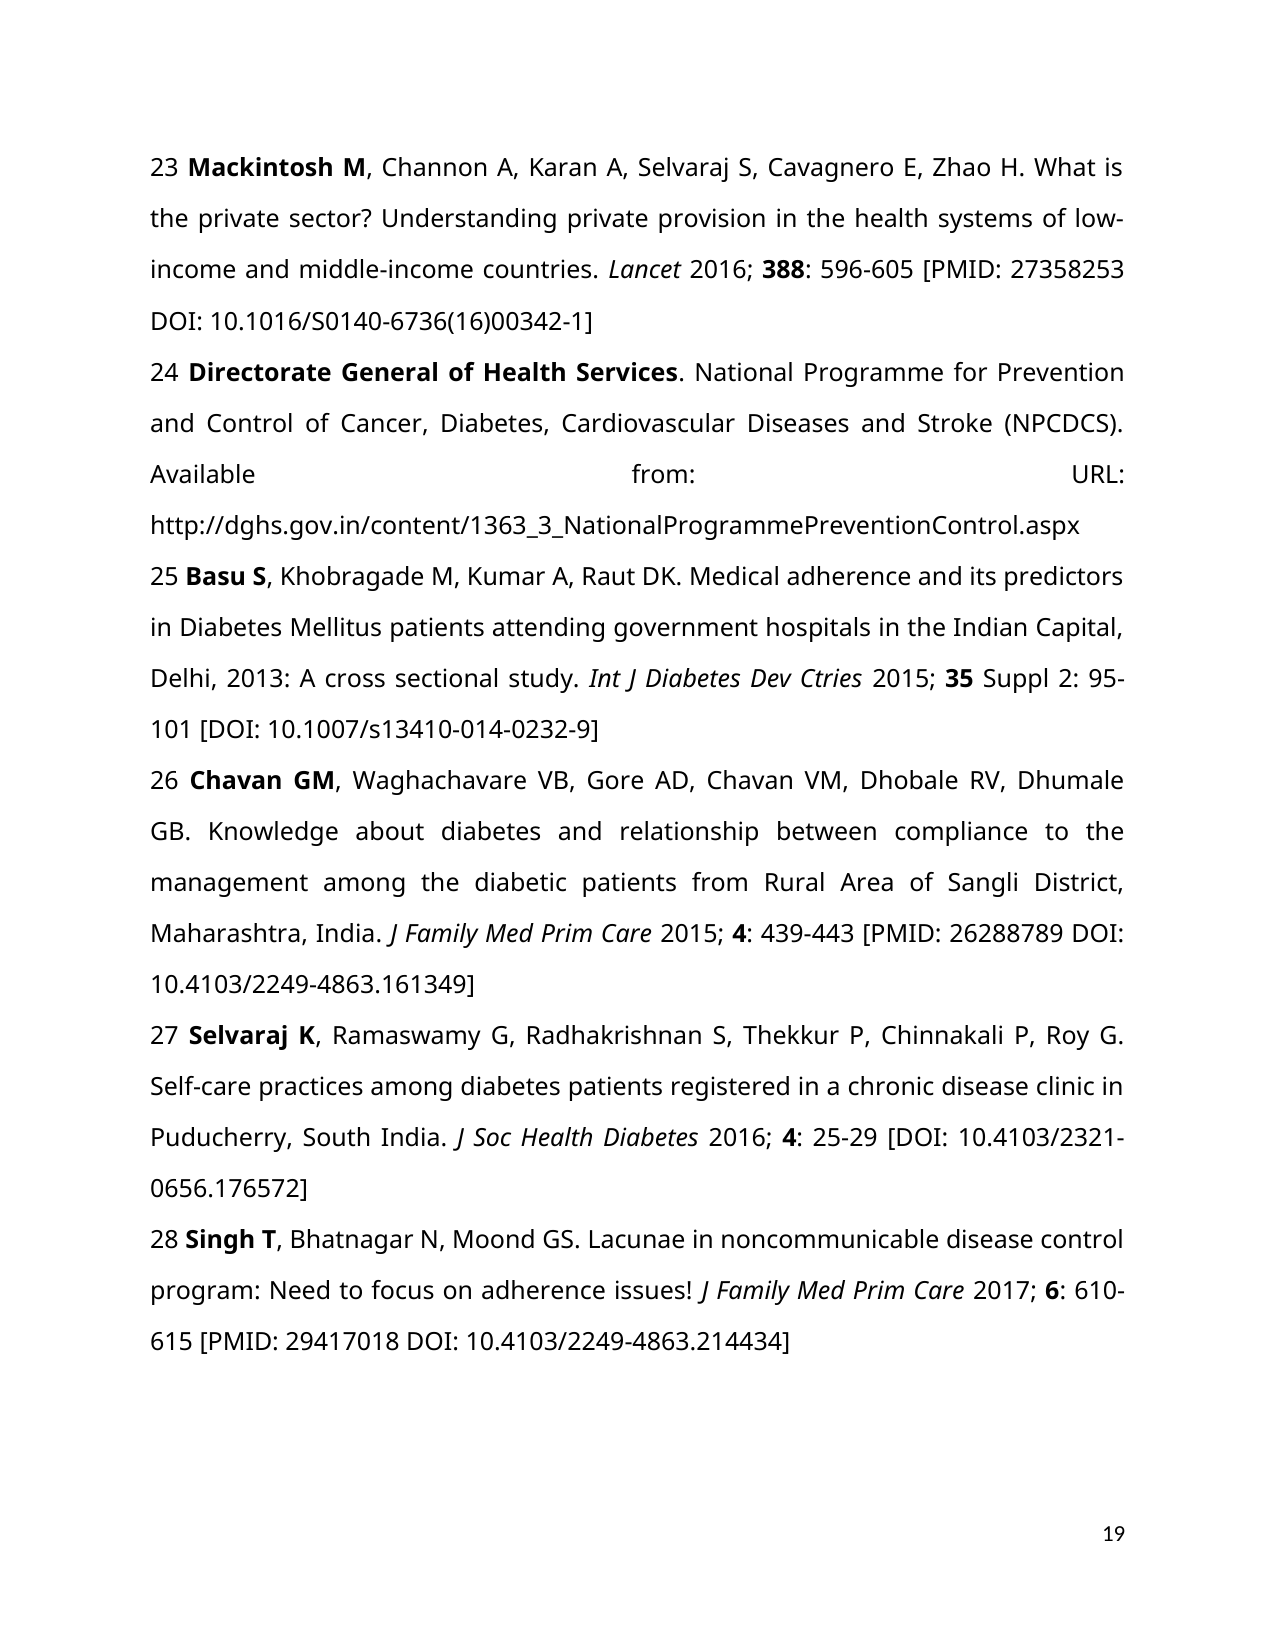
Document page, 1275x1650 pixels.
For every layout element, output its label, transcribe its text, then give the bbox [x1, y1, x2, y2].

text 23 Mackintosh M, Channon A, Karan A, Selvaraj S, Cavagnero E, Zhao H. What is the private sector? Understanding private provision in the health systems of low-income and middle-income countries. Lancet 2016; 388: 596-605 [PMID: 27358253 DOI: 10.1016/S0140-6736(16)00342-1] [150, 150, 1125, 337]
text 28 Singh T, Bhatnagar N, Moond GS. Lacunae in noncommunicable disease control program: Need to focus on adherence issues! J Family Med Prim Care 2017; 6: 610-615 [PMID: 29417018 DOI: 10.4103/2249-4863.214434] [150, 1222, 1125, 1358]
text 27 Selvaraj K, Ramaswamy G, Radhakrishnan S, Thekkur P, Chinnakali P, Roy G. Self-care practices among diabetes patients registered in a chronic disease clinic in Puducherry, South India. J Soc Health Diabetes 2016; 4: 25-29 [DOI: 10.4103/2321-0656.176572] [150, 1018, 1125, 1205]
text 25 Basu S, Khobragade M, Kumar A, Raut DK. Medical adherence and its predictors in Diabetes Mellitus patients attending government hospitals in the Indian Capital, Delhi, 2013: A cross sectional study. Int J Diabetes Dev Ctries 2015; 35 Suppl 2: 95-101 [DOI: 10.1007/s13410-014-0232-9] [150, 558, 1125, 746]
text 26 Chavan GM, Waghachavare VB, Gore AD, Chavan VM, Dhobale RV, Dhumale GB. Knowledge about diabetes and relationship between compliance to the management among the diabetic patients from Rural Area of Sangli District, Maharashtra, India. J Family Med Prim Care 2015; 4: 439-443 [PMID: 26288789 DOI: 10.4103/2249-4863.161349] [150, 762, 1125, 1001]
text 24 Directorate General of Health Services. National Programme for Prevention and Control of Cancer, Diabetes, Cardiovascular Diseases and Stroke (NPCDCS). Available from: URL: http://dghs.gov.in/content/1363_3_NationalProgrammePreventionControl.aspx [150, 354, 1125, 541]
